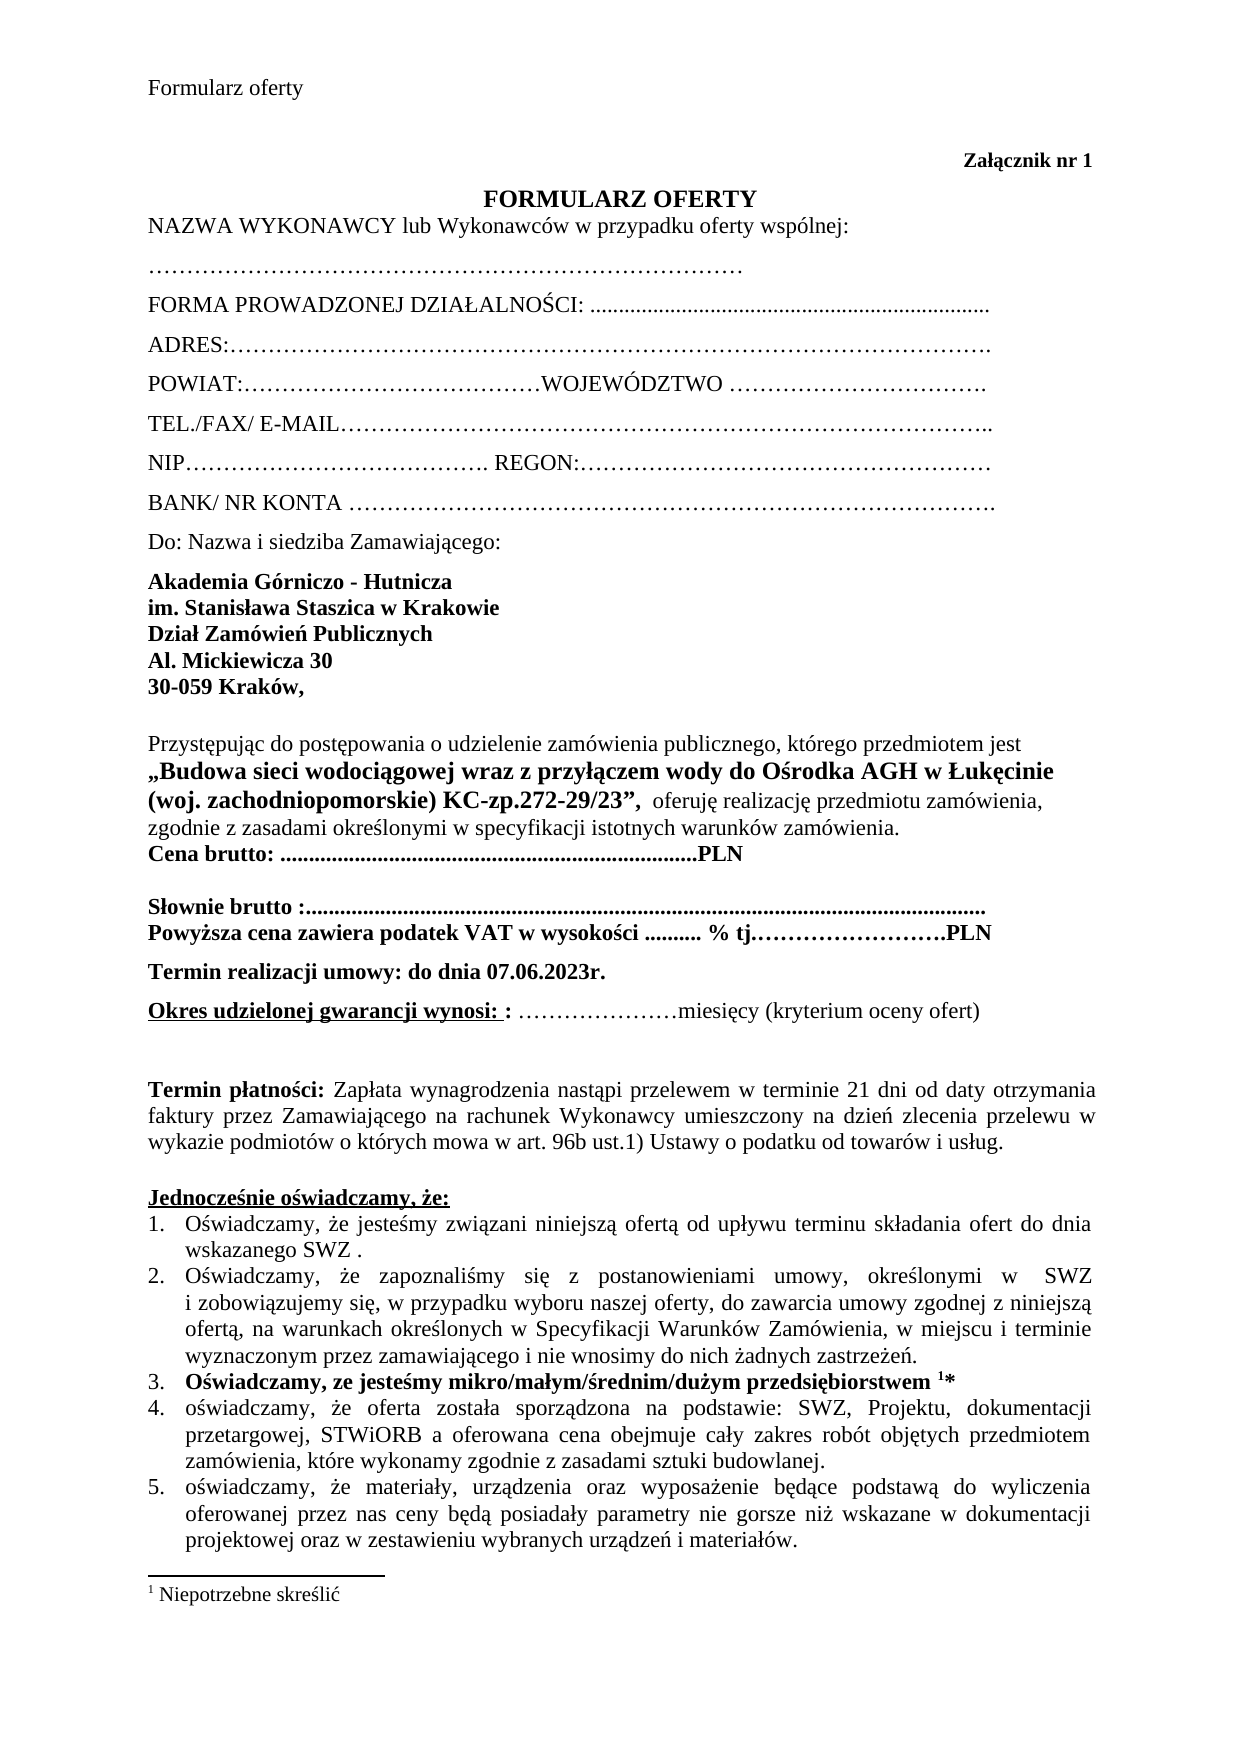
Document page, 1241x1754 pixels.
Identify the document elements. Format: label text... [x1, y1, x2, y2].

text Powyższa cena zawiera podatek VAT w wysokości .......... % tj.…………………….PLN [148, 919, 1092, 945]
text Słownie brutto :....................................................................................................................... [148, 893, 1092, 919]
list Oświadczamy, że zapoznaliśmy się z postanowieniami umowy, określonymi w SWZ i zobowiązujemy się, w przypadku wyboru naszej oferty, do zawarcia umowy zgodnej z niniejszą ofertą, na warunkach określonych w Specyfikacji Warunków Zamówienia, w miejscu i terminie wyznaczonym przez zamawiającego i nie wnosimy do nich żadnych zastrzeżeń. [148, 1263, 1092, 1368]
text Załącznik nr 1 [148, 148, 1092, 172]
text BANK/ NR KONTA …………………………………………………………………………. [148, 489, 1092, 515]
text NIP…………………………………. REGON:……………………………………………… [148, 449, 1092, 476]
text FORMULARZ OFERTY [148, 184, 1092, 212]
text POWIAT:…………………………………WOJEWÓDZTWO ……………………………. [148, 370, 1092, 397]
text TEL./FAX/ E-MAIL………………………………………………………………………….. [148, 410, 1092, 436]
list Oświadczamy, że jesteśmy związani niniejszą ofertą od upływu terminu składania ofert do dnia wskazanego SWZ . [148, 1210, 1092, 1263]
text Cena brutto: .........................................................................PLN [148, 840, 1092, 866]
text Termin realizacji umowy: do dnia 07.06.2023r. [148, 958, 1092, 984]
text FORMA PROWADZONEJ DZIAŁALNOŚCI: ...................................................................... [148, 291, 1092, 318]
list oświadczamy, że oferta została sporządzona na podstawie: SWZ, Projektu, dokumentacji przetargowej, STWiORB a oferowana cena obejmuje cały zakres robót objętych przedmiotem zamówienia, które wykonamy zgodnie z zasadami sztuki budowlanej. [148, 1394, 1092, 1473]
text Dział Zamówień Publicznych [148, 621, 1104, 647]
text Akademia Górniczo - Hutnicza [148, 568, 1104, 594]
text Jednocześnie oświadczamy, że: [148, 1183, 1092, 1210]
list Oświadczamy, ze jesteśmy mikro/małym/średnim/dużym przedsiębiorstwem * [148, 1368, 1092, 1394]
list oświadczamy, że materiały, urządzenia oraz wyposażenie będące podstawą do wyliczenia oferowanej przez nas ceny będą posiadały parametry nie gorsze niż wskazane w dokumentacji projektowej oraz w zestawieniu wybranych urządzeń i materiałów. [148, 1473, 1092, 1552]
text im. Stanisława Staszica w Krakowie [148, 594, 1104, 621]
text Przystępując do postępowania o udzielenie zamówienia publicznego, którego przedmiotem jest „Budowa sieci wodociągowej wraz z przyłączem wody do Ośrodka AGH w Łukęcinie (woj. zachodniopomorskie) KC-zp.272-29/23”, oferuję realizację przedmiotu zamówienia, zgodnie z zasadami określonymi w specyfikacji istotnych warunków zamówienia. [148, 730, 1092, 840]
text Do: Nazwa i siedziba Zamawiającego: [148, 528, 1092, 555]
text Al. Mickiewicza 30 [148, 647, 1104, 673]
text NAZWA WYKONAWCY lub Wykonawców w przypadku oferty wspólnej:…………………………………………………………………… [148, 212, 1092, 278]
text 30-059 Kraków, [148, 673, 1092, 699]
text ADRES:………………………………………………………………………………………. [148, 331, 1092, 357]
text Okres udzielonej gwarancji wynosi: : …………………miesięcy (kryterium oceny ofert) [148, 997, 1092, 1023]
text Termin płatności: Zapłata wynagrodzenia nastąpi przelewem w terminie 21 dni od daty otrzymania faktury przez Zamawiającego na rachunek Wykonawcy umieszczony na dzień zlecenia przelewu w wykazie podmiotów o których mowa w art. 96b ust.1) Ustawy o podatku od towarów i usług. [148, 1076, 1097, 1155]
